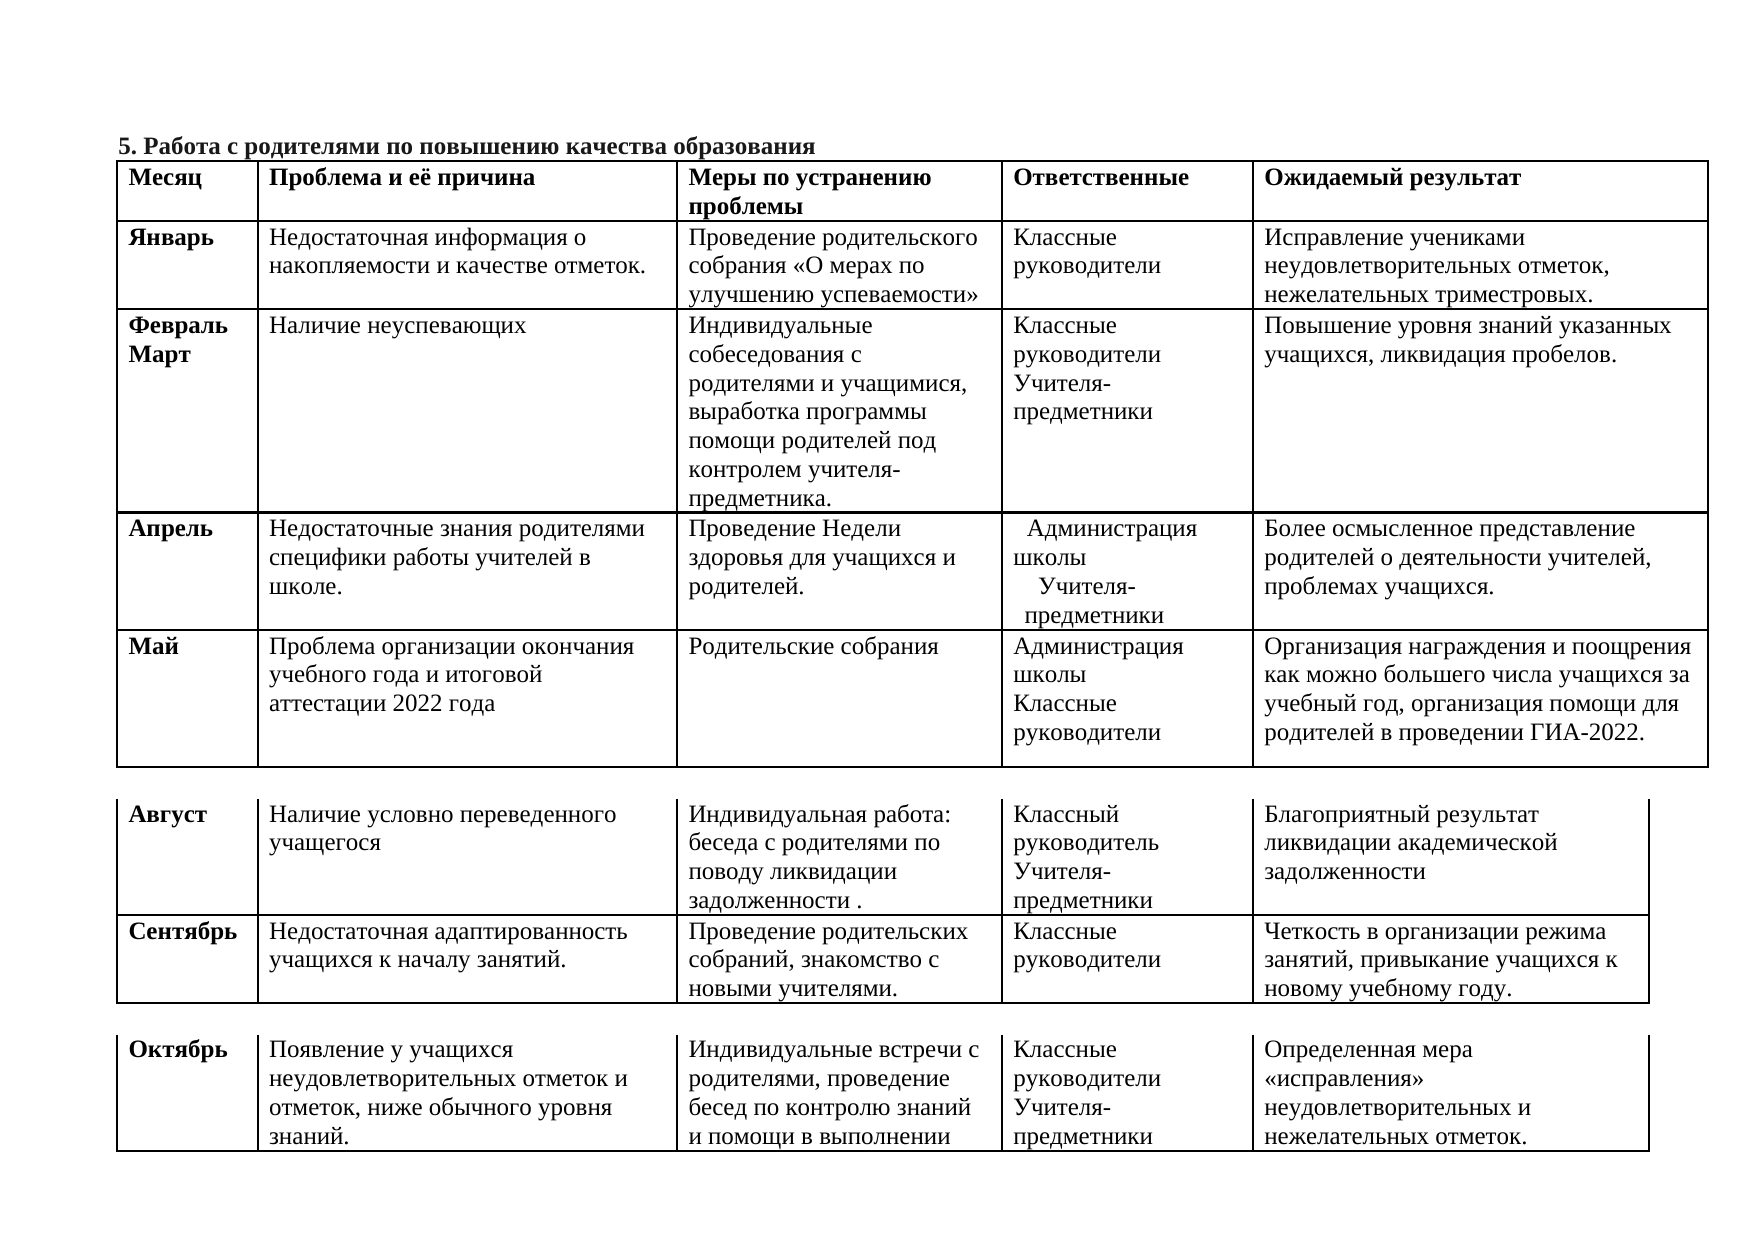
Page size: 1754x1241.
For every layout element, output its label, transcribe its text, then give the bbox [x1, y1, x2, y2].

table_header Октябрь [118, 1035, 257, 1149]
table_header Наличие условно переведенного учащегося [259, 799, 676, 914]
table_cell Повышение уровня знаний указанных учащихся, ликвидация пробелов. [1254, 310, 1707, 511]
table_cell Администрация школы [1003, 514, 1252, 629]
table_cell Исправление учениками неудовлетворительных отметок, нежелательных триместровых. [1254, 222, 1707, 308]
table_cell Администрация школы Классные руководители [1003, 631, 1252, 766]
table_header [1003, 1035, 1252, 1149]
table_header Август [118, 799, 257, 914]
table_header Месяц [118, 162, 257, 220]
text 5. Работа с родителями по повышению качества образования [118, 131, 1636, 160]
table_header Благоприятный результат ликвидации академической задолженности [1254, 799, 1648, 914]
table_cell Классные руководители Учителя-предметники [1003, 310, 1252, 511]
table_header Меры по устранению проблемы [678, 162, 1001, 220]
table_cell Проведение родительского собрания «О мерах по улучшению успеваемости» [678, 222, 1001, 308]
table_header Индивидуальная работа: беседа с родителями по поводу ликвидации задолженности . [678, 799, 1001, 914]
table_cell Классные руководители [1003, 222, 1252, 308]
table_cell Классные руководители [1003, 916, 1252, 1002]
table_header Проблема и её причина [259, 162, 676, 220]
table_cell Проведение родительских собраний, знакомство с новыми учителями. [678, 916, 1001, 1002]
table_cell Проблема организации окончания учебного года и итоговой аттестации 2022 года [259, 631, 676, 766]
table_cell Февраль Март [118, 310, 257, 511]
table_cell Наличие неуспевающих [259, 310, 676, 511]
table_cell Сентябрь [118, 916, 257, 1002]
table_cell Недостаточная адаптированность учащихся к началу занятий. [259, 916, 676, 1002]
table_cell Недостаточная информация о накопляемости и качестве отметок. [259, 222, 676, 308]
table_cell Индивидуальные собеседования с родителями и учащимися, выработка программы помощи родителей под контролем учителя-предметника. [678, 310, 1001, 511]
table_header Ожидаемый результат [1254, 162, 1707, 220]
table_header Классный руководитель Учителя-предметники [1003, 799, 1252, 914]
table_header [678, 1035, 1001, 1149]
table_cell Май [118, 631, 257, 766]
table_cell Четкость в организации режима занятий, привыкание учащихся к новому учебному году. [1254, 916, 1648, 1002]
table_cell Организация награждения и поощрения как можно большего числа учащихся за учебный год, организация помощи для родителей в проведении ГИА-2022. [1254, 631, 1707, 766]
table_cell Проведение Недели здоровья для учащихся и родителей. [678, 514, 1001, 629]
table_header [1254, 1035, 1648, 1149]
table_cell Апрель [118, 514, 257, 629]
table_cell Родительские собрания [678, 631, 1001, 766]
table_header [259, 1035, 676, 1149]
table_header Ответственные [1003, 162, 1252, 220]
table_cell Январь [118, 222, 257, 308]
table_cell Недостаточные знания родителями специфики работы учителей в школе. [259, 514, 676, 629]
table_cell Более осмысленное представление родителей о деятельности учителей, проблемах учащихся. [1254, 514, 1707, 629]
